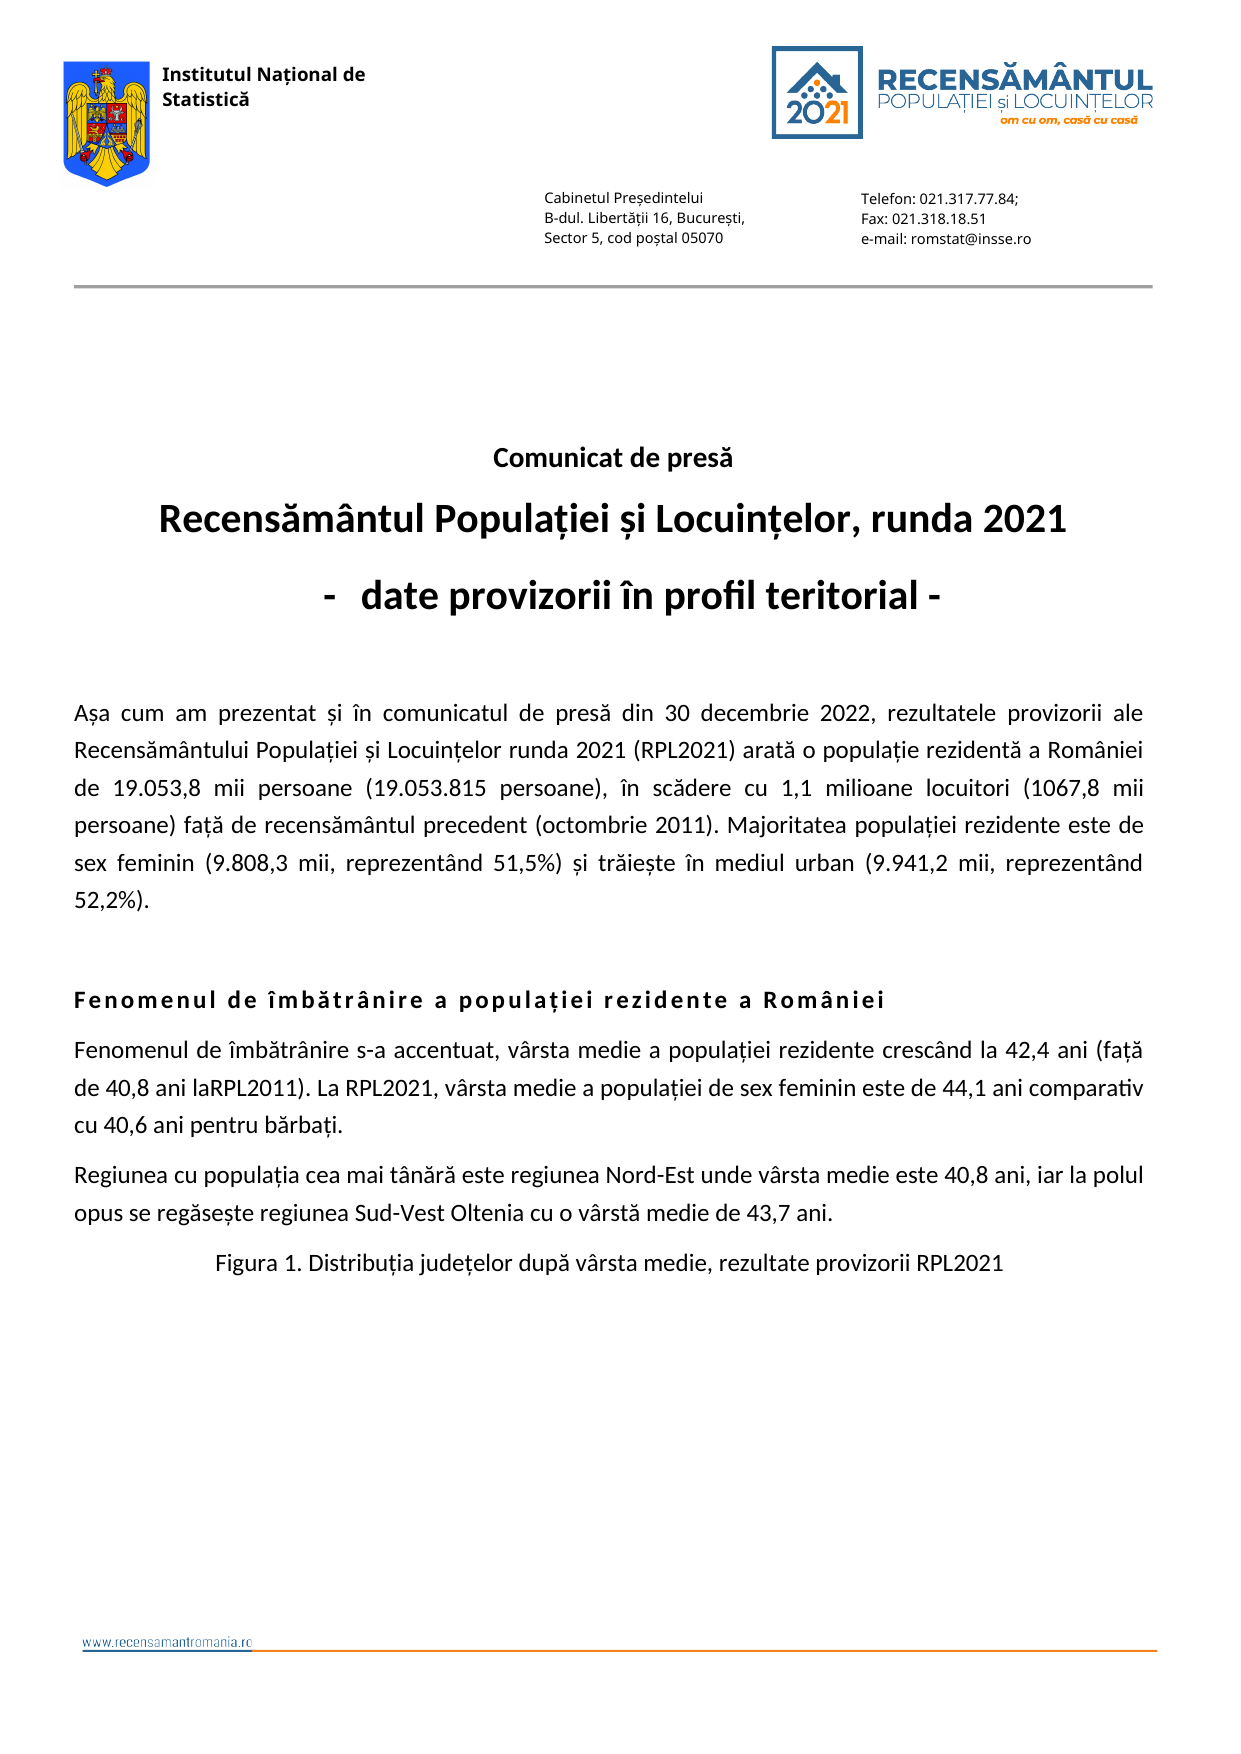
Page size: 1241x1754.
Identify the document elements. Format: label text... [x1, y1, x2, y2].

text Comunicat de presă [74, 439, 1153, 474]
text Fenomenul de îmbătrânire s-a accentuat, vârsta medie a populației rezidente crescând la 42,4 ani (față de 40,8 ani laRPL2011). La RPL2021, vârsta medie a populației de sex feminin este de 44,1 ani comparativ cu 40,6 ani pentru bărbați. [74, 1028, 1146, 1141]
text Figura 1. Distribuția județelor după vârsta medie, rezultate provizorii RPL2021 [74, 1241, 1146, 1278]
text Regiunea cu populația cea mai tânără este regiunea Nord-Est unde vârsta medie este 40,8 ani, iar la polul opus se regăsește regiunea Sud-Vest Oltenia cu o vârstă medie de 43,7 ani. [74, 1153, 1146, 1228]
picture [59, 60, 156, 188]
picture [82, 1636, 252, 1647]
text Fenomenul de îmbătrânire a populației rezidente a României [74, 978, 1146, 1016]
text Recensământul Populației și Locuințelor, runda 2021 [74, 492, 1153, 543]
list date provizorii în profil teritorial - [111, 569, 1153, 619]
text Așa cum am prezentat și în comunicatul de presă din 30 decembrie 2022, rezultatele provizorii ale Recensământului Populației și Locuințelor runda 2021 (RPL2021) arată o populație rezidentă a României de 19.053,8 mii persoane (19.053.815 persoane), în scădere cu 1,1 milioane locuitori (1067,8 mii persoane) față de recensământul precedent (octombrie 2011). Majoritatea populației rezidente este de sex feminin (9.808,3 mii, reprezentând 51,5%) și trăiește în mediul urban (9.941,2 mii, reprezentând 52,2%). [74, 691, 1146, 916]
picture [771, 46, 1153, 139]
